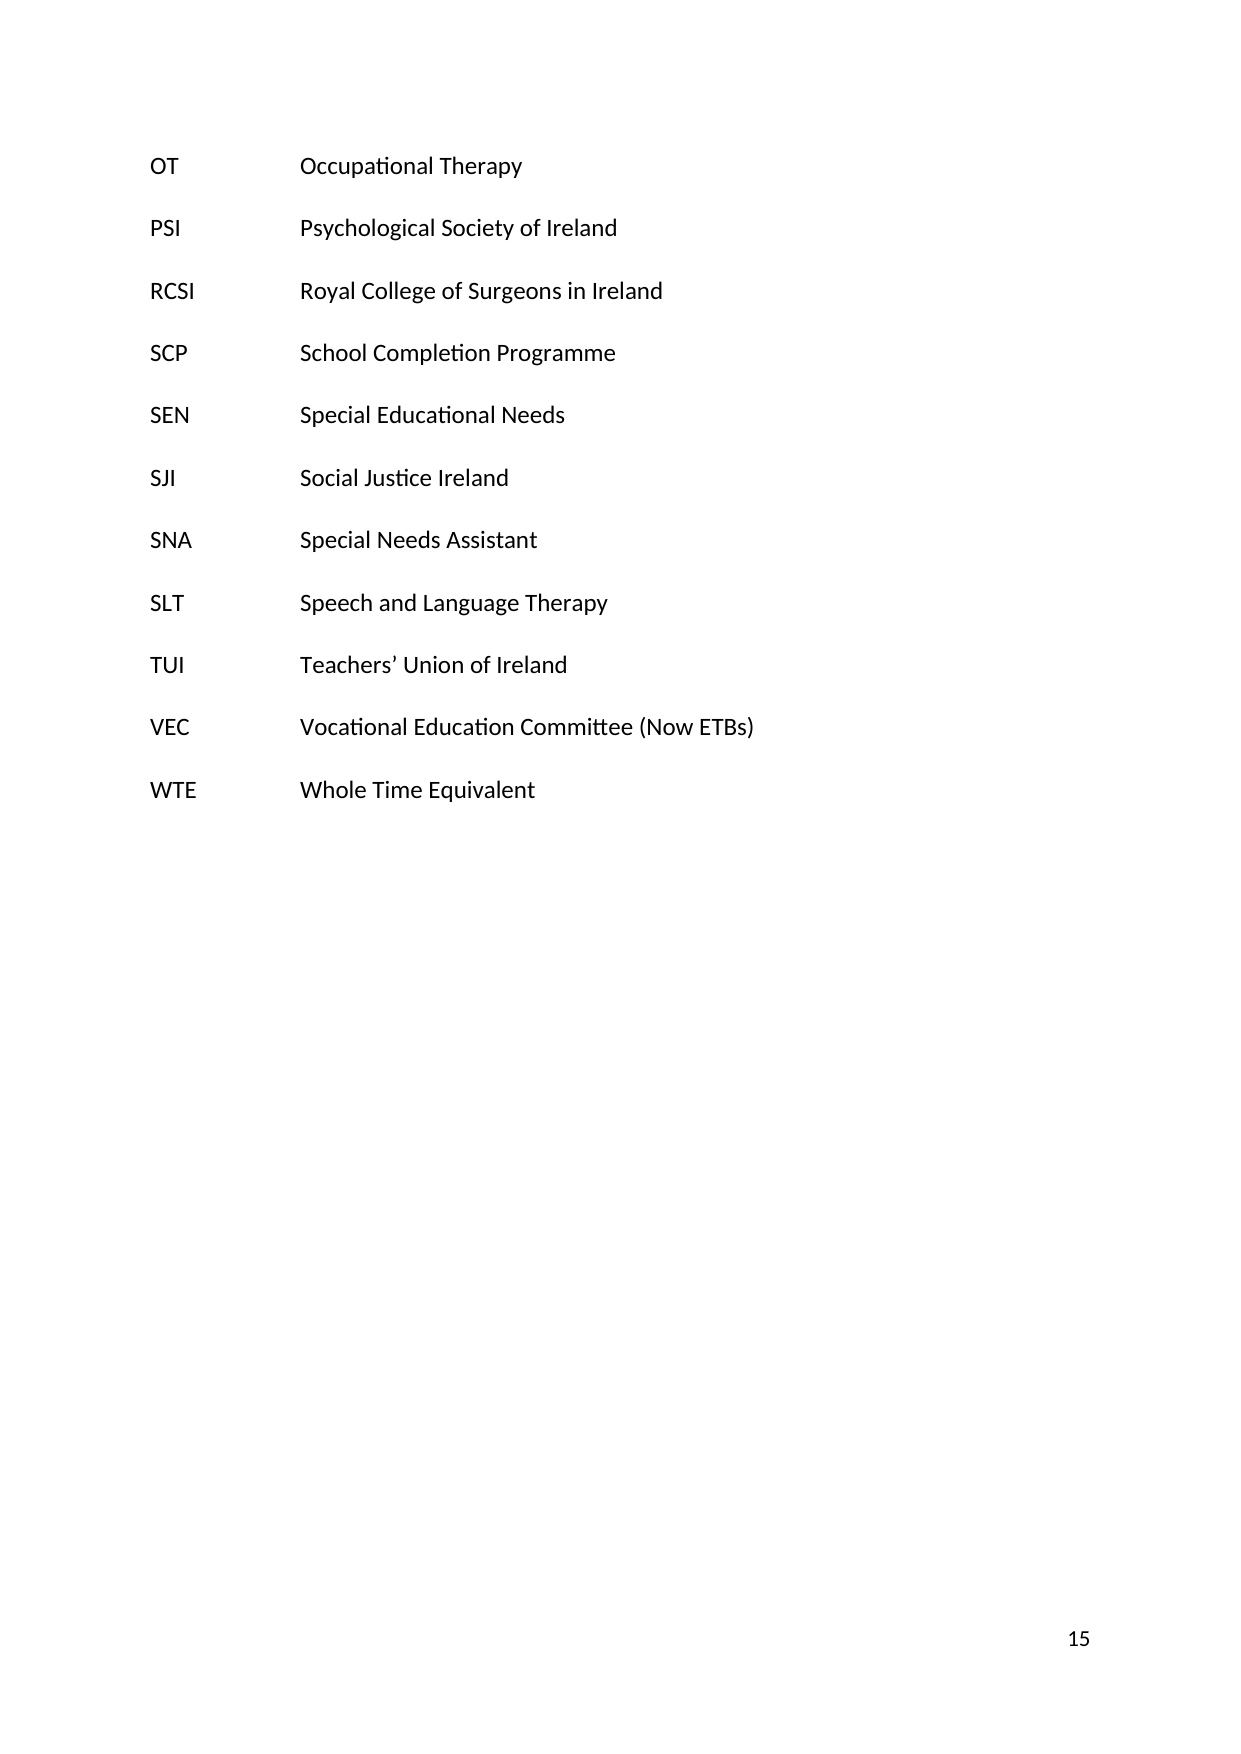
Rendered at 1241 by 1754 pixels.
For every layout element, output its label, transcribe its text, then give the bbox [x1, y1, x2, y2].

text VEC Vocational Education Committee (Now ETBs) [150, 712, 1090, 742]
text SLT Speech and Language Therapy [150, 587, 1090, 617]
text SJI Social Justice Ireland [150, 462, 1090, 492]
text OT Occupational Therapy [150, 150, 1090, 181]
text WTE Whole Time Equivalent [150, 774, 1090, 804]
text RCSI Royal College of Surgeons in Ireland [150, 275, 1090, 305]
text TUI Teachers’ Union of Ireland [150, 649, 1090, 680]
text PSI Psychological Society of Ireland [150, 212, 1090, 243]
text SNA Special Needs Assistant [150, 524, 1090, 555]
text SEN Special Educational Needs [150, 399, 1090, 430]
text SCP School Completion Programme [150, 337, 1090, 368]
